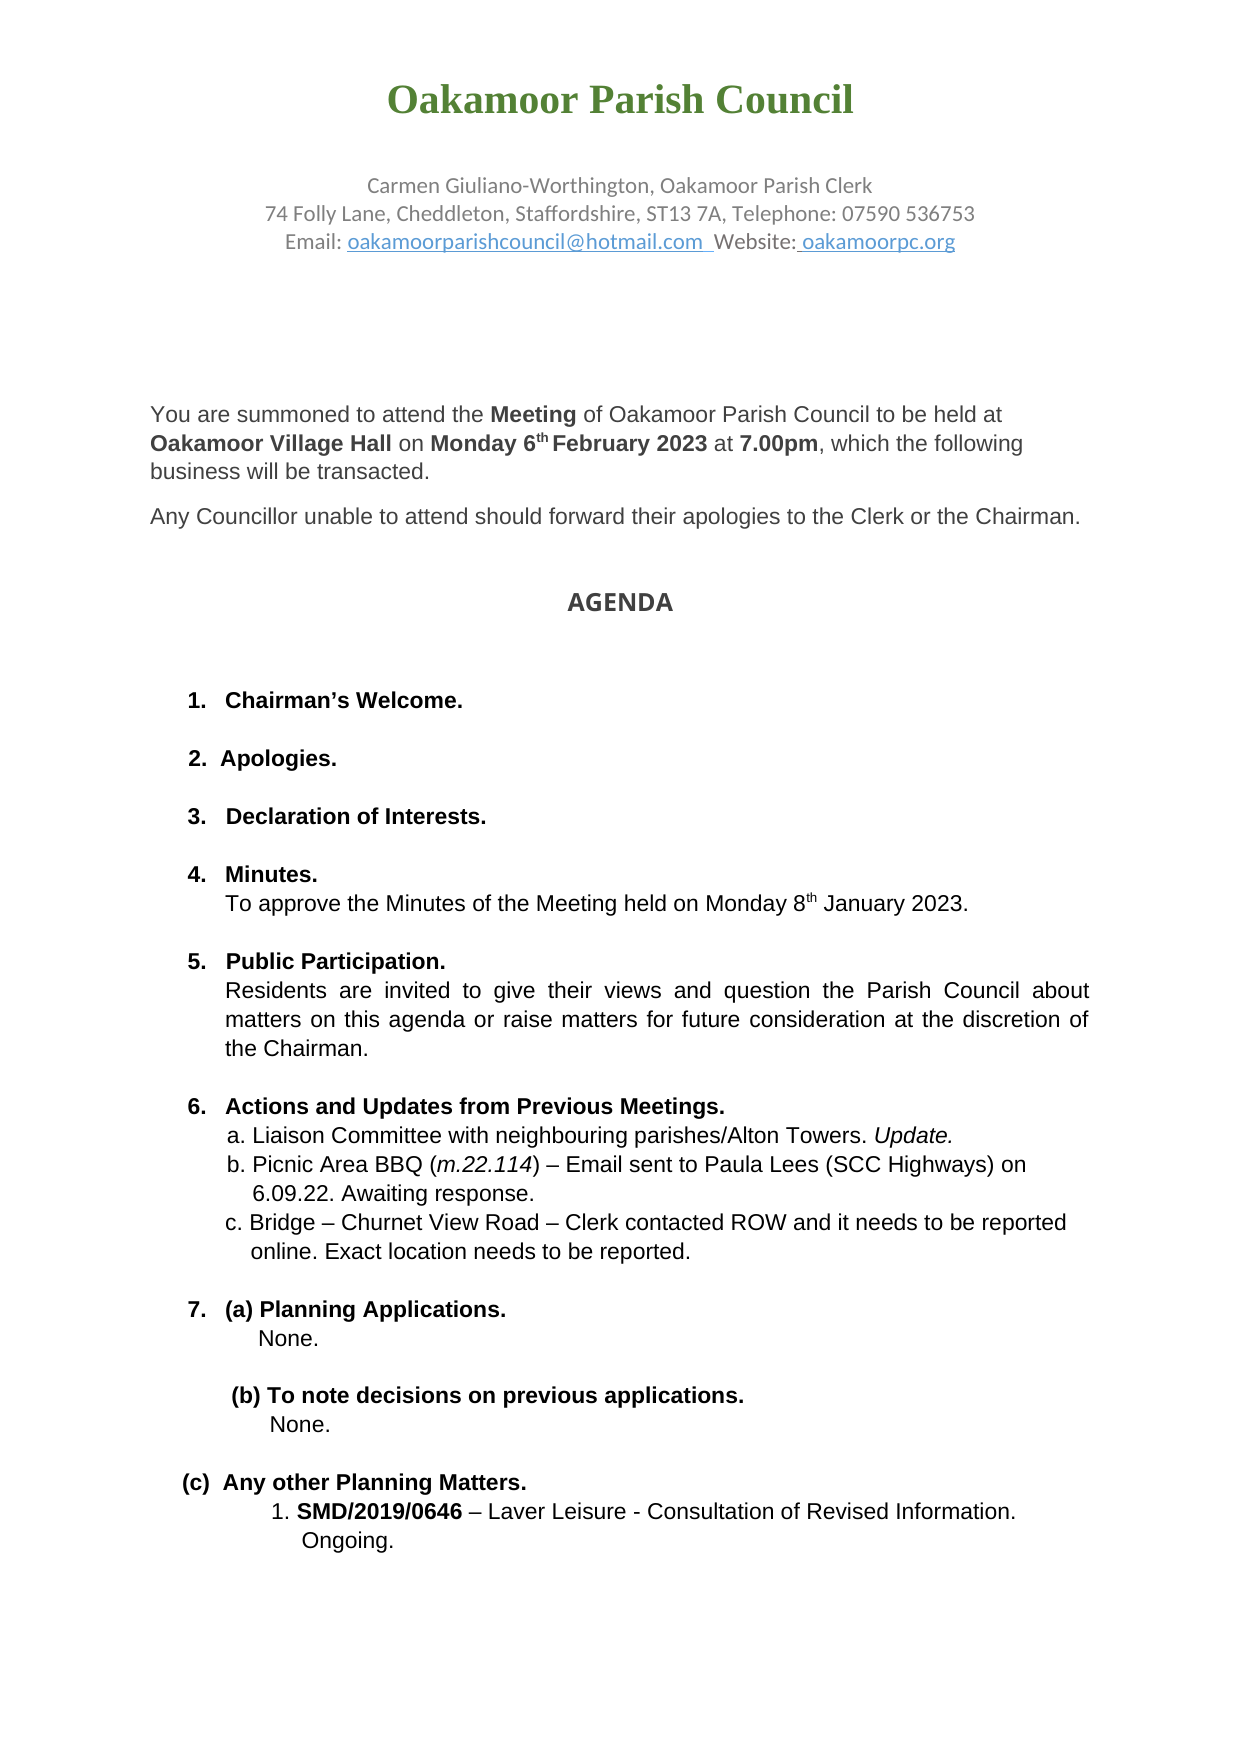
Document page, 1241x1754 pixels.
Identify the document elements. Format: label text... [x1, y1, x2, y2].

text 2. Apologies. [150, 745, 1090, 772]
text b. Picnic Area BBQ (m.22.114) – Email sent to Paula Lees (SCC Highways) on [225, 1151, 1090, 1177]
text 4. Minutes. [187, 861, 1090, 888]
text Ongoing. [150, 1527, 1090, 1554]
text online. Exact location needs to be reported. [150, 1238, 1090, 1264]
text a. Liaison Committee with neighbouring parishes/Alton Towers. Update. [225, 1122, 1090, 1148]
text 6.09.22. Awaiting response. [225, 1180, 1090, 1206]
text 3. Declaration of Interests. [187, 803, 1090, 830]
text (b) To note decisions on previous applications. [150, 1382, 1090, 1409]
text To approve the Minutes of the Meeting held on Monday 8th January 2023. [150, 890, 1090, 917]
text Any Councillor unable to attend should forward their apologies to the Clerk or the Chairman. [150, 503, 1090, 529]
text (c) Any other Planning Matters. [150, 1469, 1090, 1496]
list Chairman’s Welcome. [187, 687, 1090, 714]
text Residents are invited to give their views and question the Parish Council about matters on this agenda or raise matters for future consideration at the discretion of the Chairman. [225, 977, 1090, 1061]
text 1. SMD/2019/0646 – Laver Leisure - Consultation of Revised Information. [150, 1498, 1090, 1525]
text c. Bridge – Churnet View Road – Clerk contacted ROW and it needs to be reported [150, 1209, 1090, 1235]
text 7. (a) Planning Applications. [187, 1296, 1090, 1322]
text None. [150, 1411, 1090, 1438]
text AGENDA [150, 585, 1090, 619]
text None. [258, 1324, 1090, 1351]
text You are summoned to attend the Meeting of Oakamoor Parish Council to be held at Oakamoor Village Hall on Monday 6th February 2023 at 7.00pm, which the following business will be transacted. [150, 401, 1090, 484]
text 5. Public Participation. [187, 948, 1090, 974]
text 6. Actions and Updates from Previous Meetings. [187, 1093, 1090, 1119]
